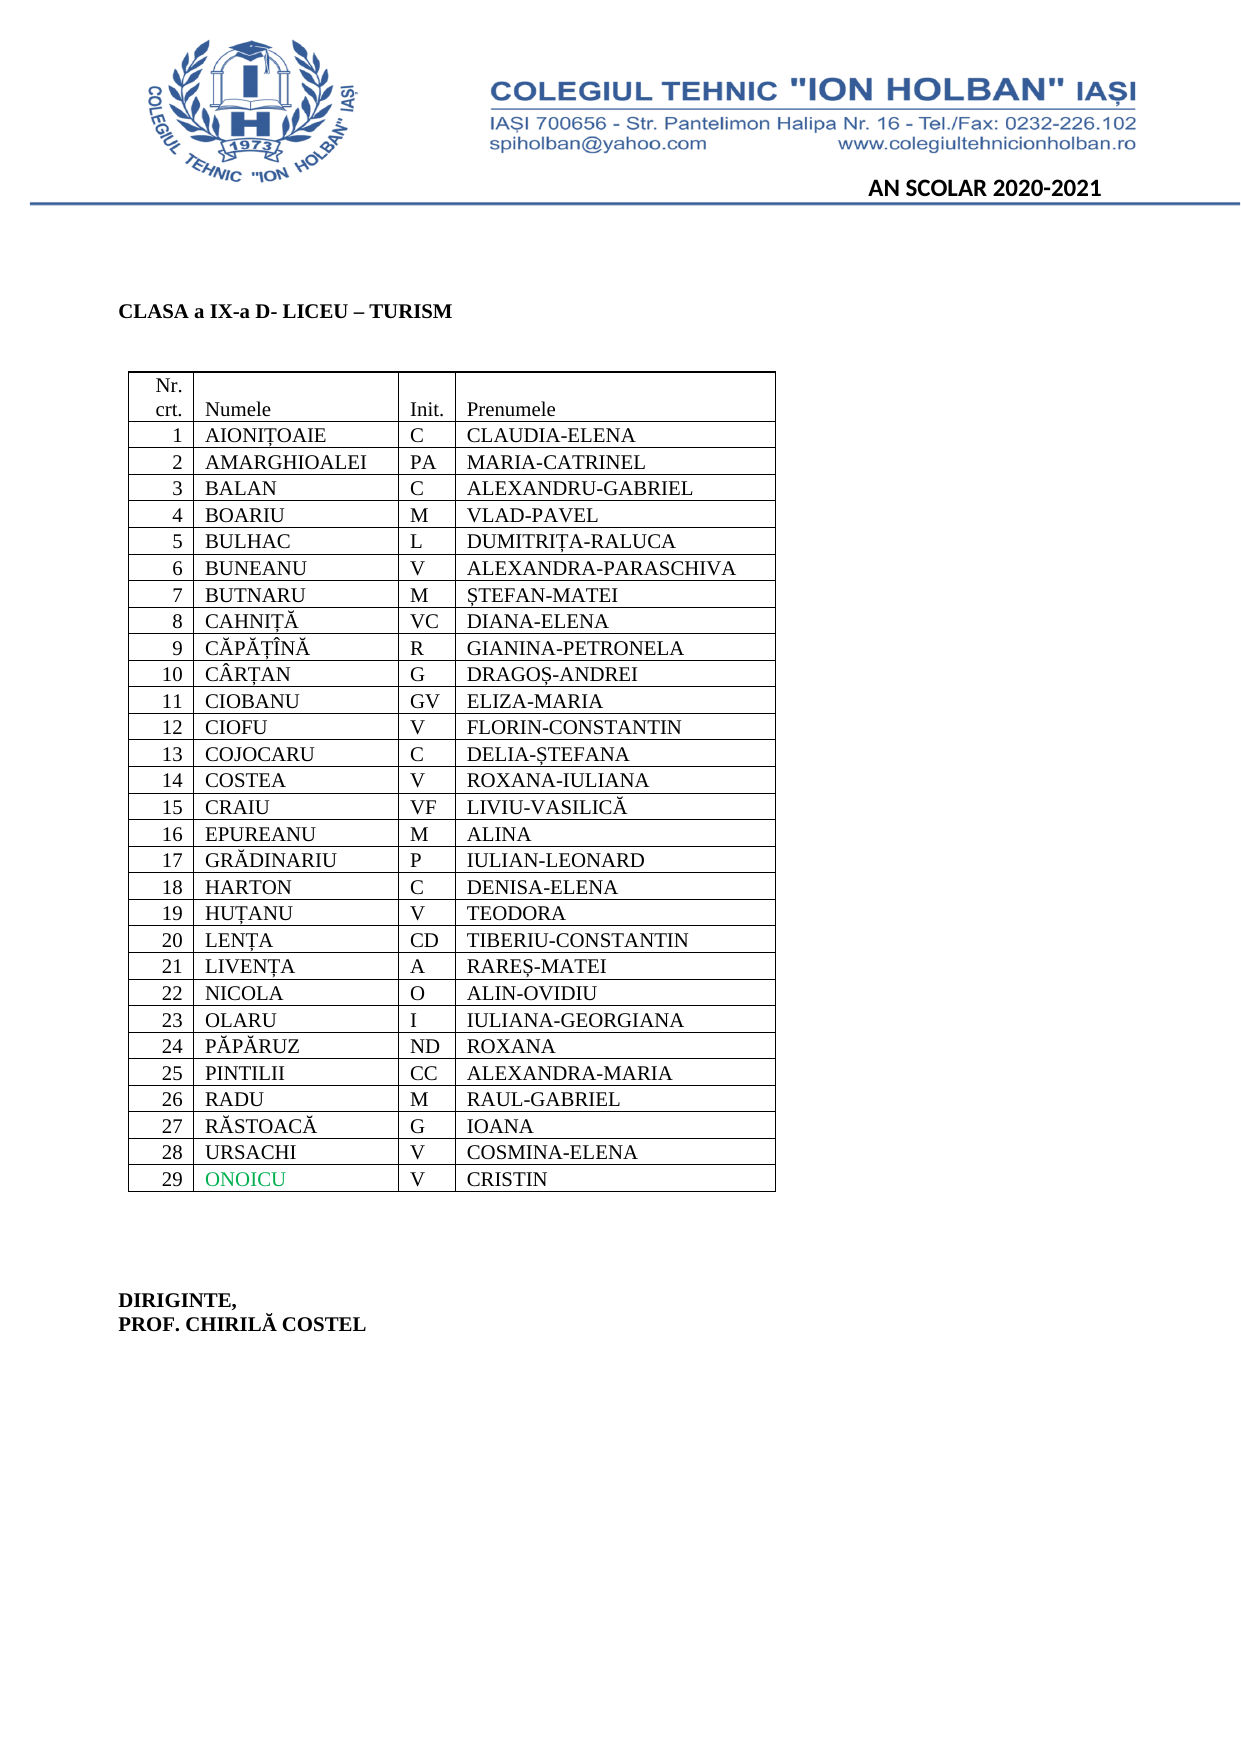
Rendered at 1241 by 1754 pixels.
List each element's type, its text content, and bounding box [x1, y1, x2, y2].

table_cell 25 [129, 1059, 193, 1085]
table_cell DRAGOȘ-ANDREI [456, 661, 775, 686]
table_cell O [399, 980, 455, 1005]
text DIRIGINTE, [118, 1288, 1122, 1312]
table_cell IULIAN-LEONARD [456, 847, 775, 872]
table_cell 14 [129, 767, 193, 792]
table_cell M [399, 581, 455, 607]
table_cell 26 [129, 1086, 193, 1111]
table_cell CĂPĂȚÎNĂ [194, 634, 398, 660]
table_cell 3 [129, 475, 193, 500]
table_cell VLAD-PAVEL [456, 501, 775, 527]
table_cell ALIN-OVIDIU [456, 980, 775, 1005]
table_cell ND [399, 1033, 455, 1058]
table_cell DUMITRIȚA-RALUCA [456, 528, 775, 553]
table_cell DENISA-ELENA [456, 873, 775, 899]
table_cell ONOICU [194, 1165, 398, 1191]
table_cell G [399, 661, 455, 686]
table_cell DELIA-ȘTEFANA [456, 740, 775, 766]
table_cell TEODORA [456, 900, 775, 925]
table_cell M [399, 820, 455, 846]
table_cell CRAIU [194, 794, 398, 819]
table_cell BULHAC [194, 528, 398, 553]
table_cell ALEXANDRU-GABRIEL [456, 475, 775, 500]
table_cell AMARGHIOALEI [194, 448, 398, 474]
table_cell 15 [129, 794, 193, 819]
table_cell A [399, 953, 455, 978]
table_cell 27 [129, 1112, 193, 1138]
table_cell GRĂDINARIU [194, 847, 398, 872]
table_cell PA [399, 448, 455, 474]
table_cell 16 [129, 820, 193, 846]
table_cell RAUL-GABRIEL [456, 1086, 775, 1111]
table_cell ȘTEFAN-MATEI [456, 581, 775, 607]
table_cell CÂRȚAN [194, 661, 398, 686]
table_cell 28 [129, 1139, 193, 1164]
table_header Nr. crt. [129, 373, 193, 421]
table_cell I [399, 1006, 455, 1032]
table_cell COSMINA-ELENA [456, 1139, 775, 1164]
table_cell V [399, 1139, 455, 1164]
table_cell M [399, 1086, 455, 1111]
table_cell GIANINA-PETRONELA [456, 634, 775, 660]
table_cell CAHNIȚĂ [194, 608, 398, 633]
table_cell ALEXANDRA-PARASCHIVA [456, 555, 775, 580]
table_cell COSTEA [194, 767, 398, 792]
table_cell PINTILII [194, 1059, 398, 1085]
table_cell 22 [129, 980, 193, 1005]
table_cell BOARIU [194, 501, 398, 527]
table_cell V [399, 900, 455, 925]
table_cell G [399, 1112, 455, 1138]
picture [29, 0, 1241, 213]
table_cell 20 [129, 926, 193, 952]
table_cell CIOBANU [194, 687, 398, 713]
table_cell CD [399, 926, 455, 952]
table_header Prenumele [456, 373, 775, 421]
table_cell RADU [194, 1086, 398, 1111]
table_cell M [399, 501, 455, 527]
table_cell 1 [129, 422, 193, 447]
table_cell LIVIU-VASILICĂ [456, 794, 775, 819]
table_cell 19 [129, 900, 193, 925]
table_cell P [399, 847, 455, 872]
table_cell LENȚA [194, 926, 398, 952]
table_cell IOANA [456, 1112, 775, 1138]
table_cell 12 [129, 714, 193, 739]
table_cell 8 [129, 608, 193, 633]
table_cell 6 [129, 555, 193, 580]
table_cell 5 [129, 528, 193, 553]
table_cell 21 [129, 953, 193, 978]
table_cell L [399, 528, 455, 553]
table_cell V [399, 767, 455, 792]
table_header Numele [194, 373, 398, 421]
text CLASA a IX-a D- LICEU – TURISM [118, 299, 1122, 323]
table_cell ALINA [456, 820, 775, 846]
table_cell BUNEANU [194, 555, 398, 580]
text PROF. CHIRILĂ COSTEL [118, 1312, 1122, 1336]
table_cell R [399, 634, 455, 660]
table_cell CIOFU [194, 714, 398, 739]
table_cell PĂPĂRUZ [194, 1033, 398, 1058]
table_cell LIVENȚA [194, 953, 398, 978]
table_cell ELIZA-MARIA [456, 687, 775, 713]
table_cell GV [399, 687, 455, 713]
table_cell ROXANA-IULIANA [456, 767, 775, 792]
table_cell V [399, 1165, 455, 1191]
table_cell HUȚANU [194, 900, 398, 925]
table_cell CLAUDIA-ELENA [456, 422, 775, 447]
table_cell VC [399, 608, 455, 633]
table_header Init. [399, 373, 455, 421]
table_cell V [399, 714, 455, 739]
table_cell AIONIȚOAIE [194, 422, 398, 447]
table_cell 17 [129, 847, 193, 872]
table_cell 10 [129, 661, 193, 686]
table_cell C [399, 422, 455, 447]
table_cell OLARU [194, 1006, 398, 1032]
table_cell C [399, 873, 455, 899]
table_cell V [399, 555, 455, 580]
table_cell BALAN [194, 475, 398, 500]
table_cell HARTON [194, 873, 398, 899]
table_cell 24 [129, 1033, 193, 1058]
table_cell COJOCARU [194, 740, 398, 766]
table_cell URSACHI [194, 1139, 398, 1164]
table_cell C [399, 475, 455, 500]
table_cell 11 [129, 687, 193, 713]
table_cell DIANA-ELENA [456, 608, 775, 633]
table_cell CC [399, 1059, 455, 1085]
table_cell 9 [129, 634, 193, 660]
table_cell ALEXANDRA-MARIA [456, 1059, 775, 1085]
table_cell 7 [129, 581, 193, 607]
table_cell ROXANA [456, 1033, 775, 1058]
table_cell RĂSTOACĂ [194, 1112, 398, 1138]
table_cell MARIA-CATRINEL [456, 448, 775, 474]
table_cell 29 [129, 1165, 193, 1191]
table_cell FLORIN-CONSTANTIN [456, 714, 775, 739]
table_cell EPUREANU [194, 820, 398, 846]
table_cell VF [399, 794, 455, 819]
table_cell RAREȘ-MATEI [456, 953, 775, 978]
table_cell BUTNARU [194, 581, 398, 607]
table_cell 13 [129, 740, 193, 766]
table_cell IULIANA-GEORGIANA [456, 1006, 775, 1032]
table_cell 4 [129, 501, 193, 527]
table_cell 2 [129, 448, 193, 474]
table_cell NICOLA [194, 980, 398, 1005]
table_cell 23 [129, 1006, 193, 1032]
table_cell TIBERIU-CONSTANTIN [456, 926, 775, 952]
table_cell 18 [129, 873, 193, 899]
table_cell C [399, 740, 455, 766]
table_cell CRISTIN [456, 1165, 775, 1191]
